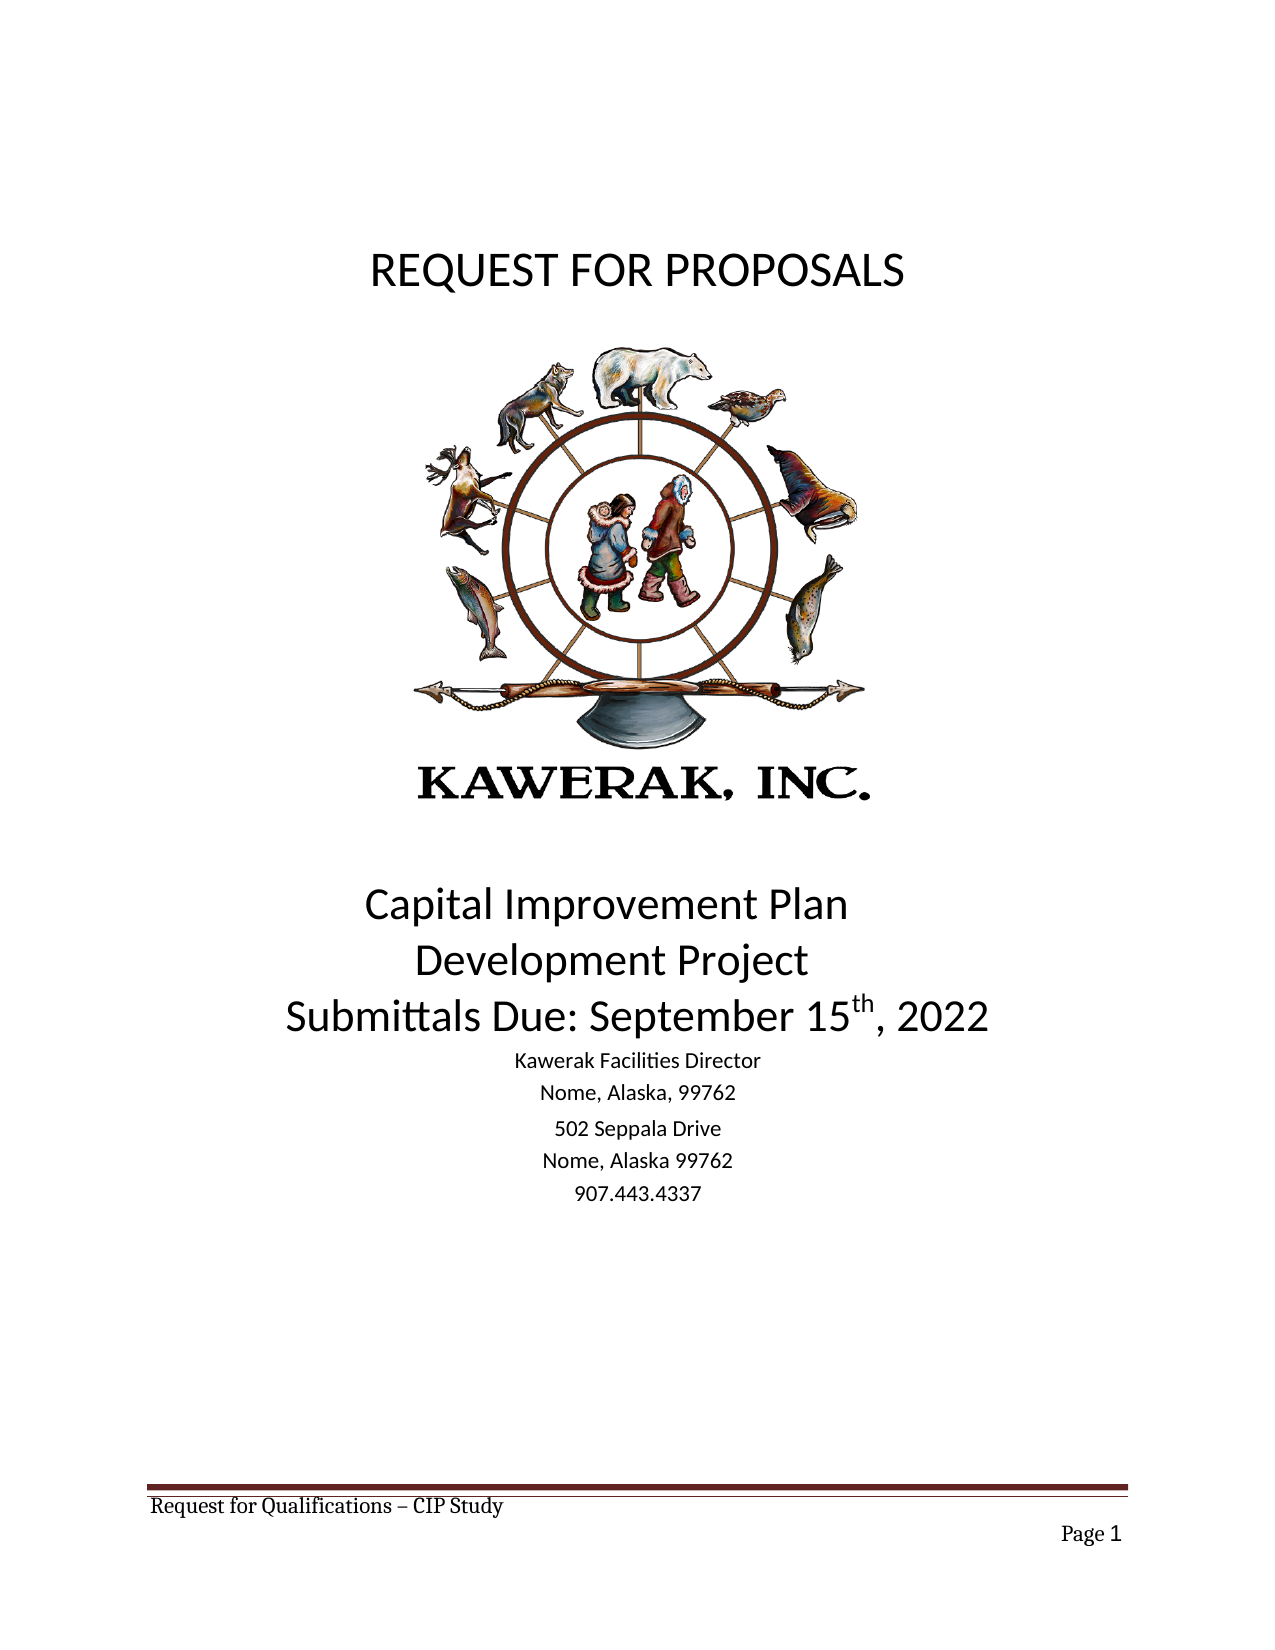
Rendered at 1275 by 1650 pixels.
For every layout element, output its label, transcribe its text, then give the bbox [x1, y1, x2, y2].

text 502 Seppala Drive [493, 1114, 783, 1142]
text Submittals Due: September 15th, 2022 [190, 986, 1084, 1042]
text Kawerak Facilities Director Nome, Alaska, 99762 [493, 1046, 783, 1106]
text Capital Improvement Plan Development Project [139, 874, 1084, 986]
picture [395, 326, 882, 822]
text REQUEST FOR PROPOSALS [190, 237, 1085, 298]
text Nome, Alaska 99762 907.443.4337 [513, 1147, 763, 1207]
